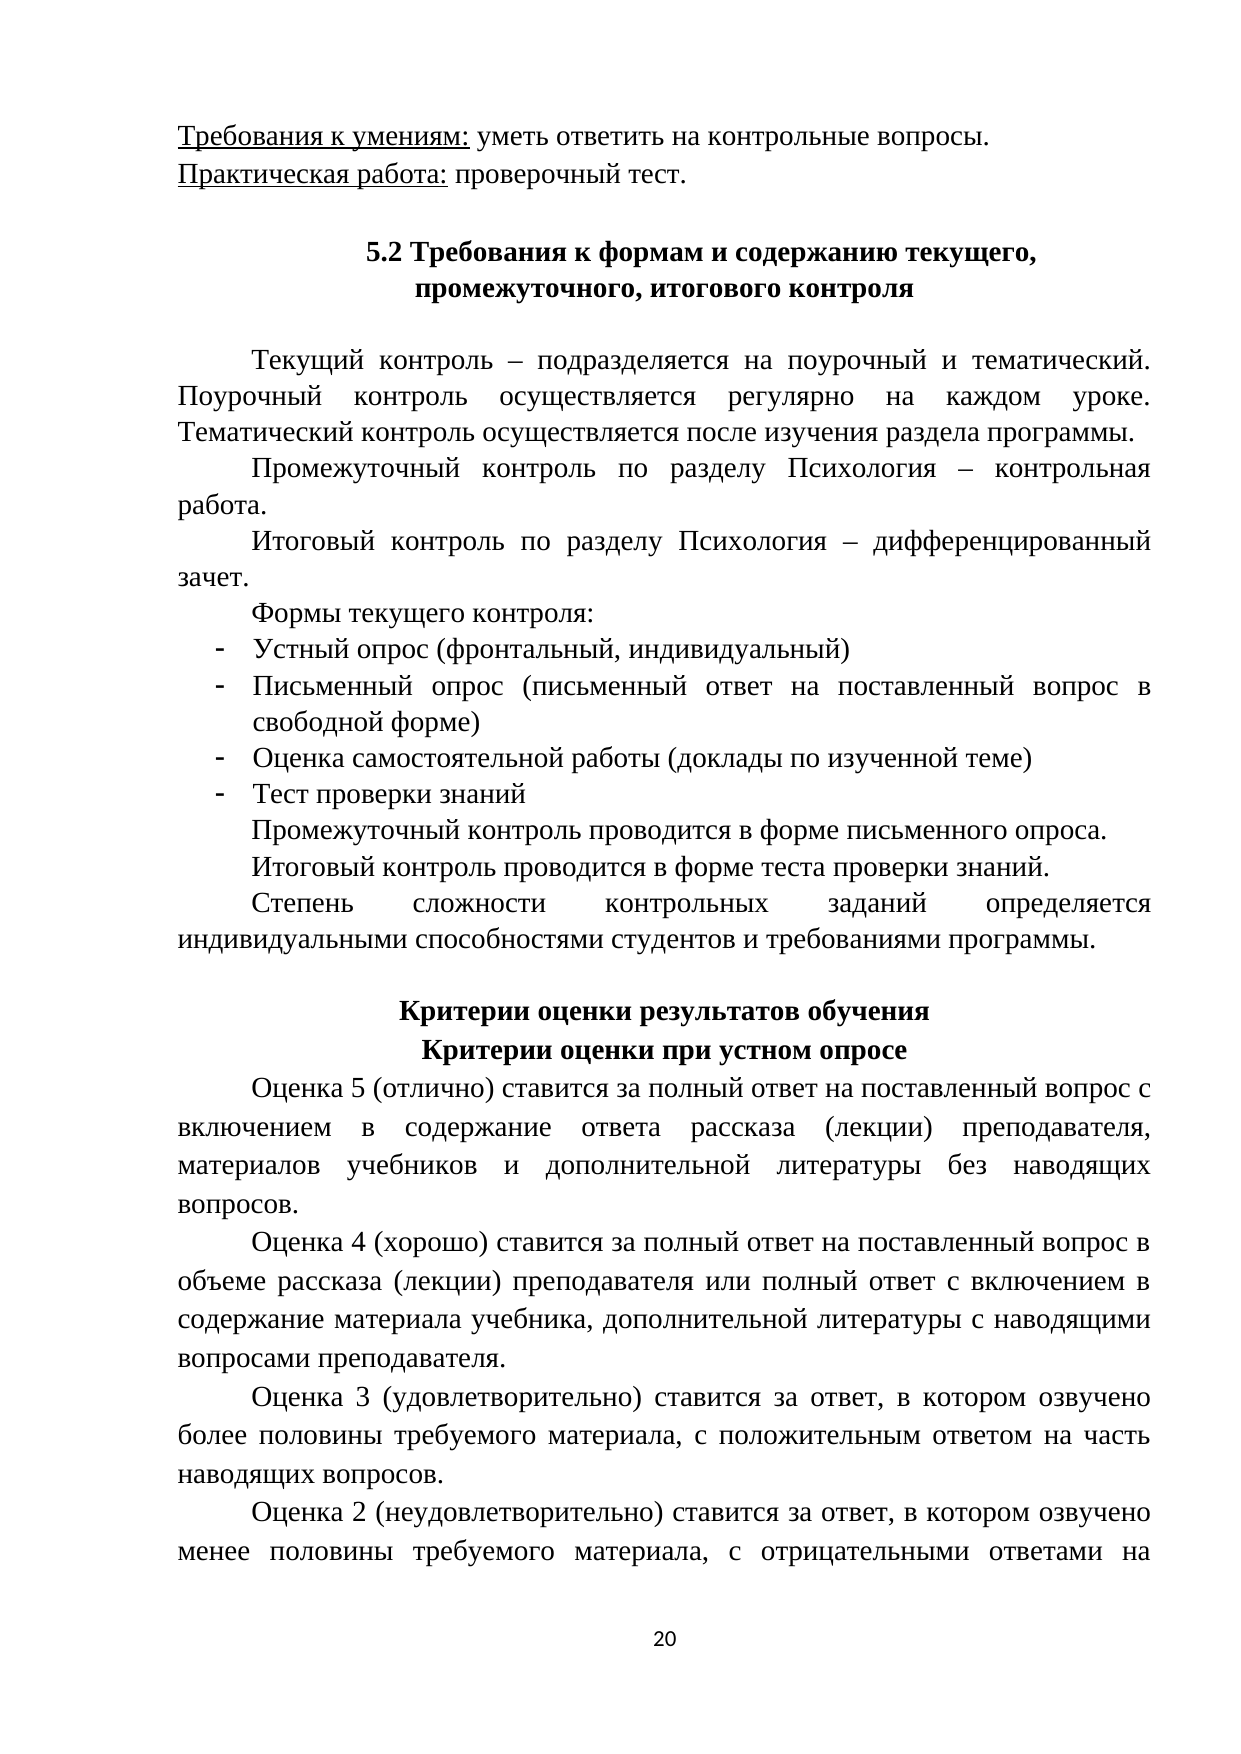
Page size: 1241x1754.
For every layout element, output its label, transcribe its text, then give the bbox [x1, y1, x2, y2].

list Устный опрос (фронтальный, индивидуальный) [215, 631, 1152, 665]
text Итоговый контроль проводится в форме теста проверки знаний. [177, 849, 1152, 882]
text Требования к умениям: уметь ответить на контрольные вопросы. [177, 118, 1152, 152]
text Оценка 4 (хорошо) ставится за полный ответ на поставленный вопрос в объеме рассказа (лекции) преподавателя или полный ответ с включением в содержание материала учебника, дополнительной литературы с наводящими вопросами преподавателя. [177, 1224, 1152, 1374]
text Промежуточный контроль по разделу Психология – контрольная работа. [177, 451, 1152, 520]
text 5.2 Требования к формам и содержанию текущего, промежуточного, итогового контроля [177, 234, 1152, 303]
text Итоговый контроль по разделу Психология – дифференцированный зачет. [177, 523, 1152, 593]
list Тест проверки знаний [215, 776, 1152, 810]
text Оценка 3 (удовлетворительно) ставится за ответ, в котором озвучено более половины требуемого материала, с положительным ответом на часть наводящих вопросов. [177, 1379, 1152, 1489]
text Текущий контроль – подразделяется на поурочный и тематический. Поурочный контроль осуществляется регулярно на каждом уроке. Тематический контроль осуществляется после изучения раздела программы. [177, 342, 1152, 448]
list Письменный опрос (письменный ответ на поставленный вопрос в свободной форме) [215, 668, 1152, 737]
text Практическая работа: проверочный тест. [177, 157, 1152, 190]
text Степень сложности контрольных заданий определяется индивидуальными способностями студентов и требованиями программы. [177, 885, 1152, 954]
text Критерии оценки результатов обучения [177, 993, 1152, 1027]
text Критерии оценки при устном опросе [177, 1032, 1152, 1065]
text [177, 1494, 1152, 1566]
text Формы текущего контроля: [177, 595, 1152, 629]
list Оценка самостоятельной работы (доклады по изученной теме) [215, 740, 1152, 774]
text Промежуточный контроль проводится в форме письменного опроса. [177, 812, 1152, 846]
text Оценка 5 (отлично) ставится за полный ответ на поставленный вопрос с включением в содержание ответа рассказа (лекции) преподавателя, материалов учебников и дополнительной литературы без наводящих вопросов. [177, 1070, 1152, 1219]
